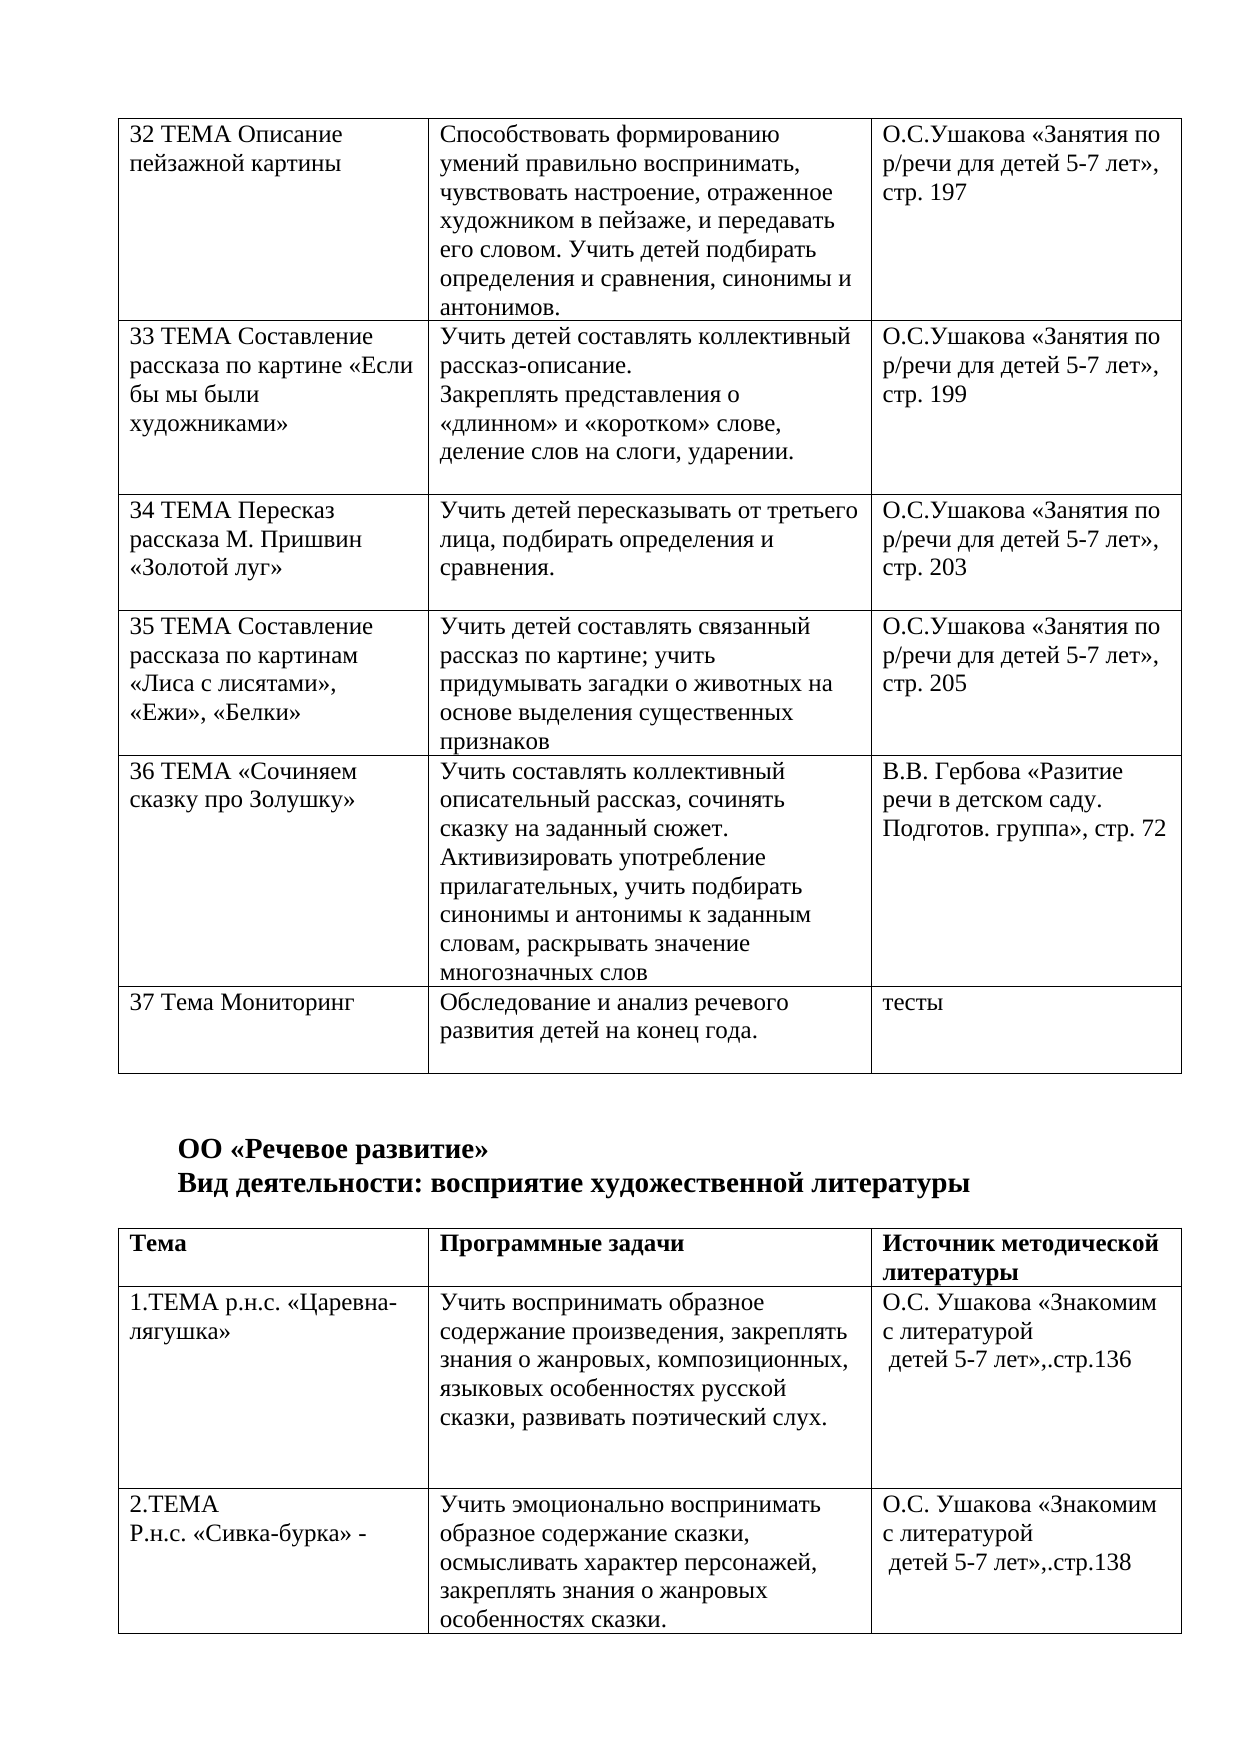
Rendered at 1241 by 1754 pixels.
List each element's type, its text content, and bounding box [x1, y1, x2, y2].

table_cell 32 ТЕМА Описание пейзажной картины [119, 119, 428, 320]
table_cell 1.ТЕМА р.н.с. «Царевна-лягушка» [119, 1287, 428, 1488]
table_header Тема [119, 1229, 428, 1286]
table_cell О.С. Ушакова «Знакомим с литературой детей 5-7 лет»,.стр.136 [872, 1287, 1181, 1488]
table_cell О.С.Ушакова «Занятия по р/речи для детей 5-7 лет», стр. 205 [872, 611, 1181, 755]
table_cell Учить детей составлять связанный рассказ по картине; учить придумывать загадки о животных на основе выделения существенных признаков [429, 611, 871, 755]
table_cell Учить воспринимать образное содержание произведения, закреплять знания о жанровых, композиционных, языковых особенностях русской сказки, развивать поэтический слух. [429, 1287, 871, 1488]
table_header Программные задачи [429, 1229, 871, 1286]
table_cell О.С.Ушакова «Занятия по р/речи для детей 5-7 лет», стр. 199 [872, 321, 1181, 494]
table_cell 34 ТЕМА Пересказ рассказа М. Пришвин «Золотой луг» [119, 495, 428, 610]
table_cell В.В. Гербова «Разитие речи в детском саду. Подготов. группа», стр. 72 [872, 756, 1181, 986]
text Вид деятельности: восприятие художественной литературы [177, 1165, 1152, 1199]
table_cell Способствовать формированию умений правильно воспринимать, чувствовать настроение, отраженное художником в пейзаже, и передавать его словом. Учить детей подбирать определения и сравнения, синонимы и антонимов. [429, 119, 871, 320]
table_cell тесты [872, 987, 1181, 1073]
table_cell 35 ТЕМА Составление рассказа по картинам «Лиса с лисятами», «Ежи», «Белки» [119, 611, 428, 755]
table_cell О.С.Ушакова «Занятия по р/речи для детей 5-7 лет», стр. 203 [872, 495, 1181, 610]
table_cell Учить составлять коллективный описательный рассказ, сочинять сказку на заданный сюжет. Активизировать употребление прилагательных, учить подбирать синонимы и антонимы к заданным словам, раскрывать значение многозначных слов [429, 756, 871, 986]
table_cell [429, 1489, 871, 1633]
table_cell Учить детей составлять коллективный рассказ-описание. Закреплять представления о «длинном» и «коротком» слове, деление слов на слоги, ударении. [429, 321, 871, 494]
table_cell Обследование и анализ речевого развития детей на конец года. [429, 987, 871, 1073]
table_cell 33 ТЕМА Составление рассказа по картине «Если бы мы были художниками» [119, 321, 428, 494]
table_header Источник методической литературы [872, 1229, 1181, 1286]
table_cell Учить детей пересказывать от третьего лица, подбирать определения и сравнения. [429, 495, 871, 610]
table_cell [119, 1489, 428, 1633]
table_cell О.С.Ушакова «Занятия по р/речи для детей 5-7 лет», стр. 197 [872, 119, 1181, 320]
table_cell 36 ТЕМА «Сочиняем сказку про Золушку» [119, 756, 428, 986]
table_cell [872, 1489, 1181, 1633]
table_cell 37 Тема Мониторинг [119, 987, 428, 1073]
text OO «Речевое развитие» [177, 1132, 1152, 1165]
